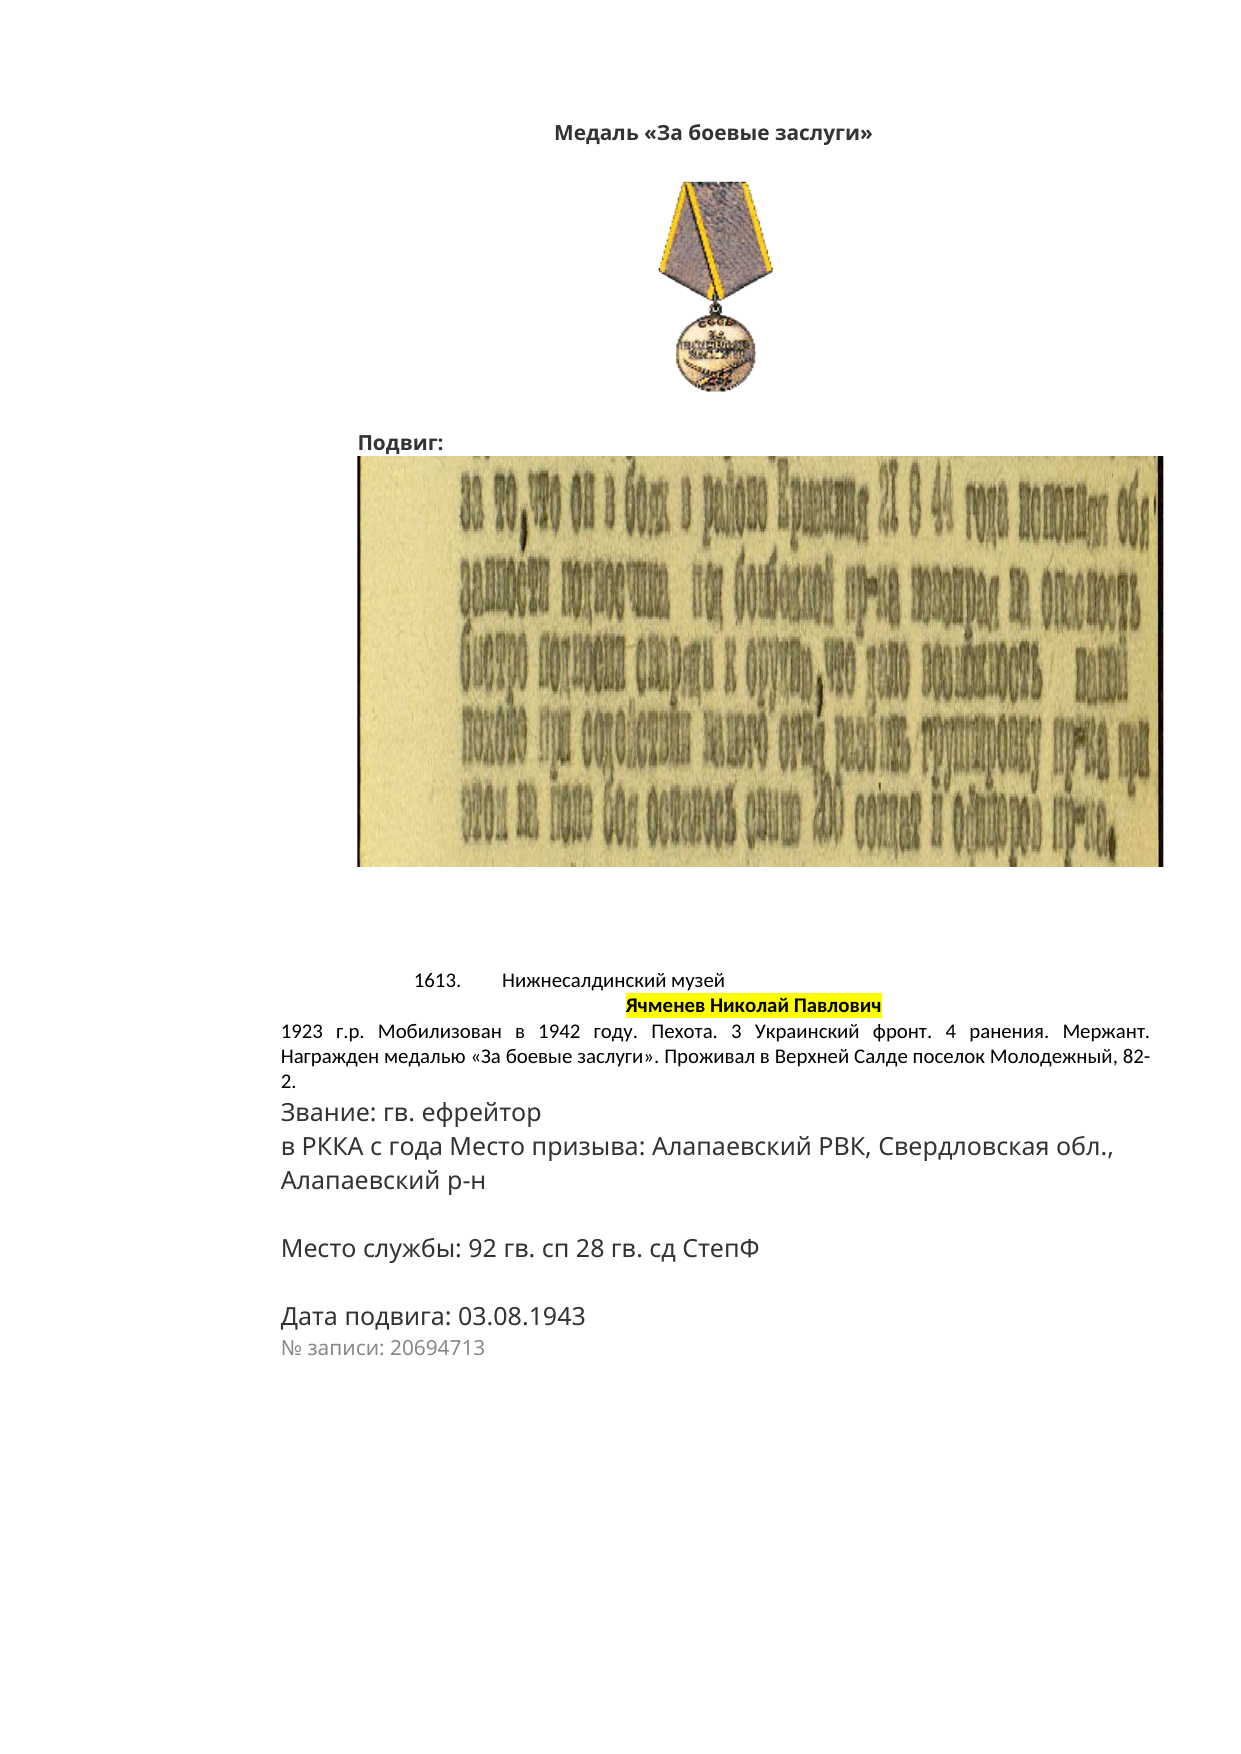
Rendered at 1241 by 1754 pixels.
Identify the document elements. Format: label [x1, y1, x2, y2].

picture [357, 456, 1164, 867]
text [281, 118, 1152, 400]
picture [654, 175, 778, 400]
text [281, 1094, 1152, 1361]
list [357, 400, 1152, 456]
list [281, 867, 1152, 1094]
